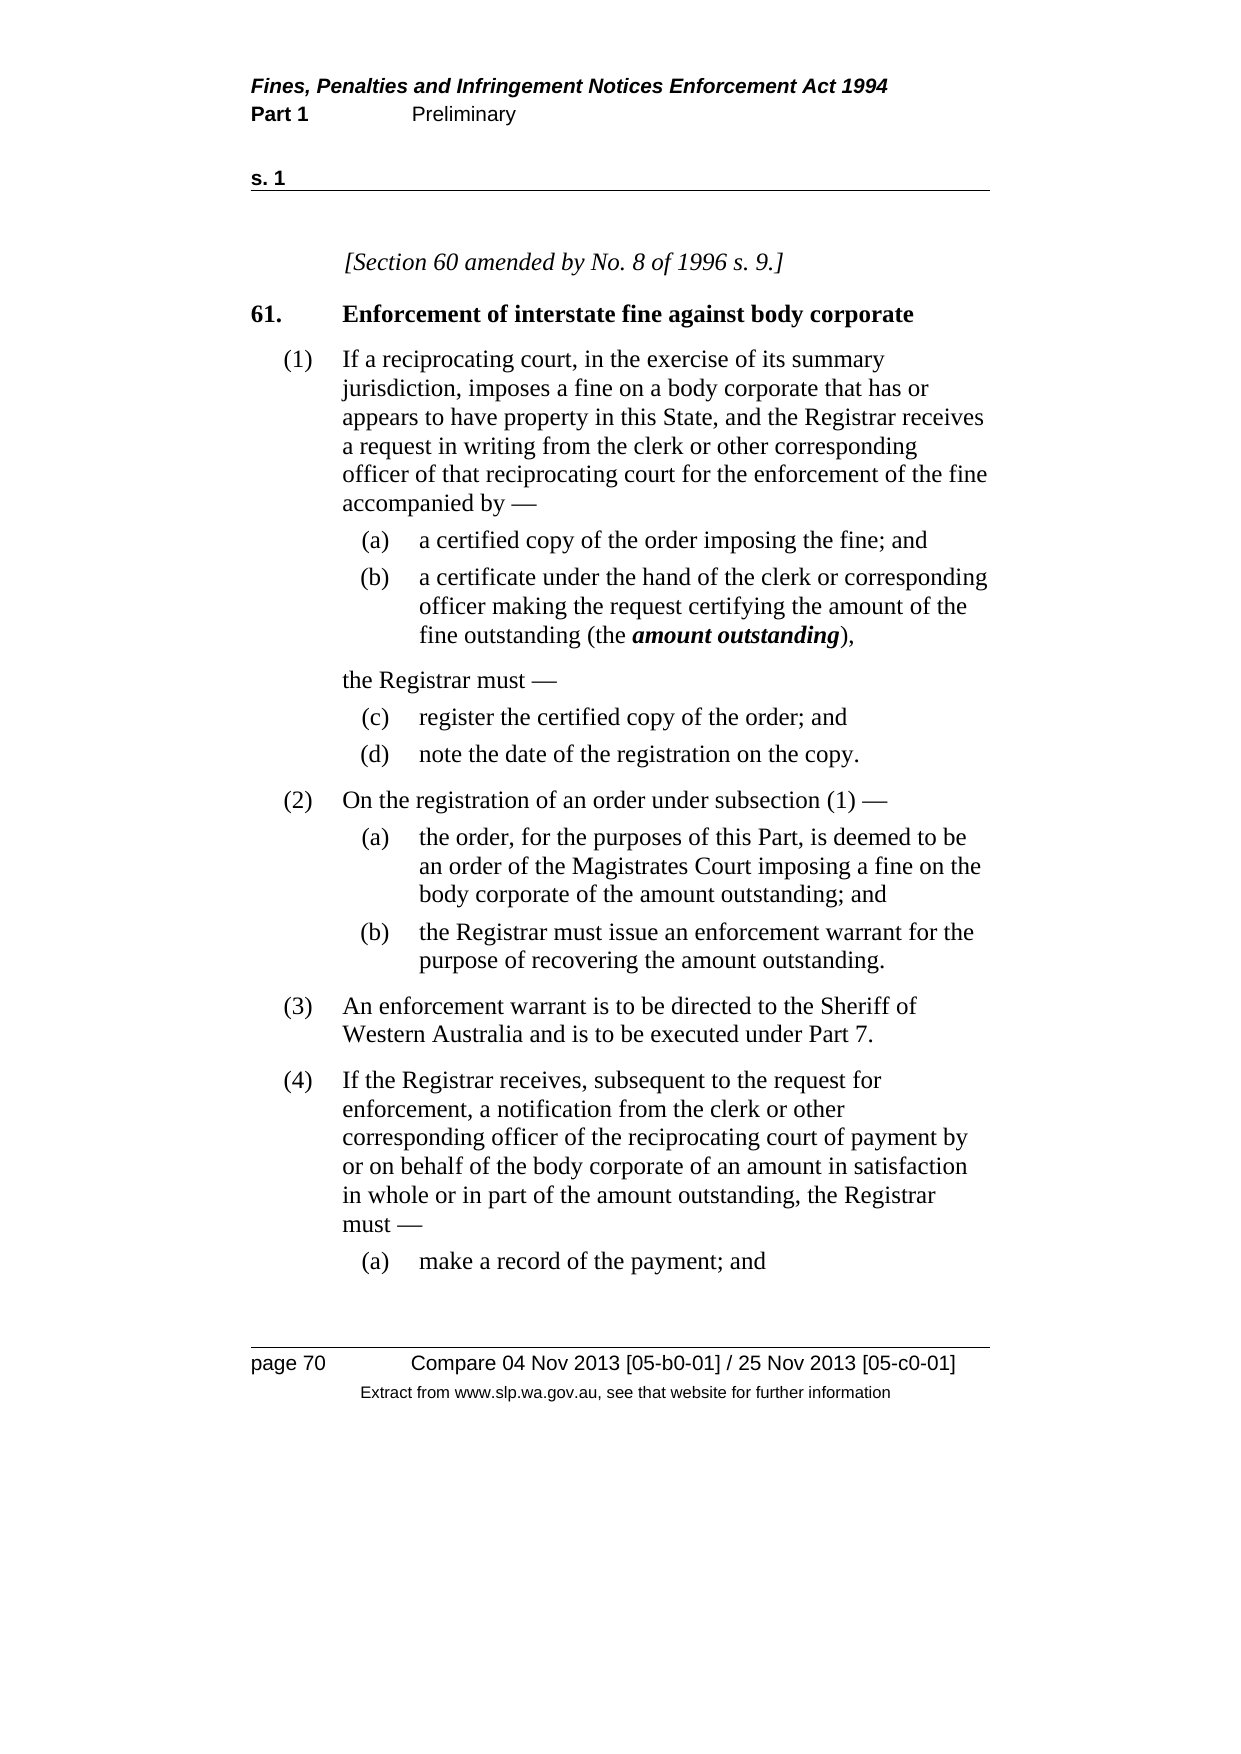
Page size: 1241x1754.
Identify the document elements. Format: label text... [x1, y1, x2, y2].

text (c) register the certified copy of the order; and [251, 702, 990, 731]
text (d) note the date of the registration on the copy. [251, 739, 990, 768]
text (a) a certified copy of the order imposing the fine; and [251, 525, 990, 554]
text (4) If the Registrar receives, subsequent to the request for enforcement, a notification from the clerk or other corresponding officer of the reciprocating court of payment by or on behalf of the body corporate of an amount in satisfaction in whole or in part of the amount outstanding, the Registrar must — [251, 1065, 990, 1237]
text (a) make a record of the payment; and [251, 1246, 990, 1274]
text (2) On the registration of an order under subsection (1) — [251, 785, 990, 814]
text [Section 60 amended by No. 8 of 1996 s. 9.] [251, 247, 990, 276]
text the Registrar must — [251, 665, 990, 694]
text (b) a certificate under the hand of the clerk or corresponding officer making the request certifying the amount of the fine outstanding (the amount outstanding), [251, 562, 990, 649]
text (b) the Registrar must issue an enforcement warrant for the purpose of recovering the amount outstanding. [251, 917, 990, 974]
text (3) An enforcement warrant is to be directed to the Sheriff of Western Australia and is to be executed under Part 7. [251, 991, 990, 1048]
text (a) the order, for the purposes of this Part, is deemed to be an order of the Magistrates Court imposing a fine on the body corporate of the amount outstanding; and [251, 822, 990, 908]
subtitle 61. Enforcement of interstate fine against body corporate [251, 299, 990, 328]
text (1) If a reciprocating court, in the exercise of its summary jurisdiction, imposes a fine on a body corporate that has or appears to have property in this State, and the Registrar receives a request in writing from the clerk or other corresponding officer of that reciprocating court for the enforcement of the fine accompanied by — [251, 344, 990, 517]
